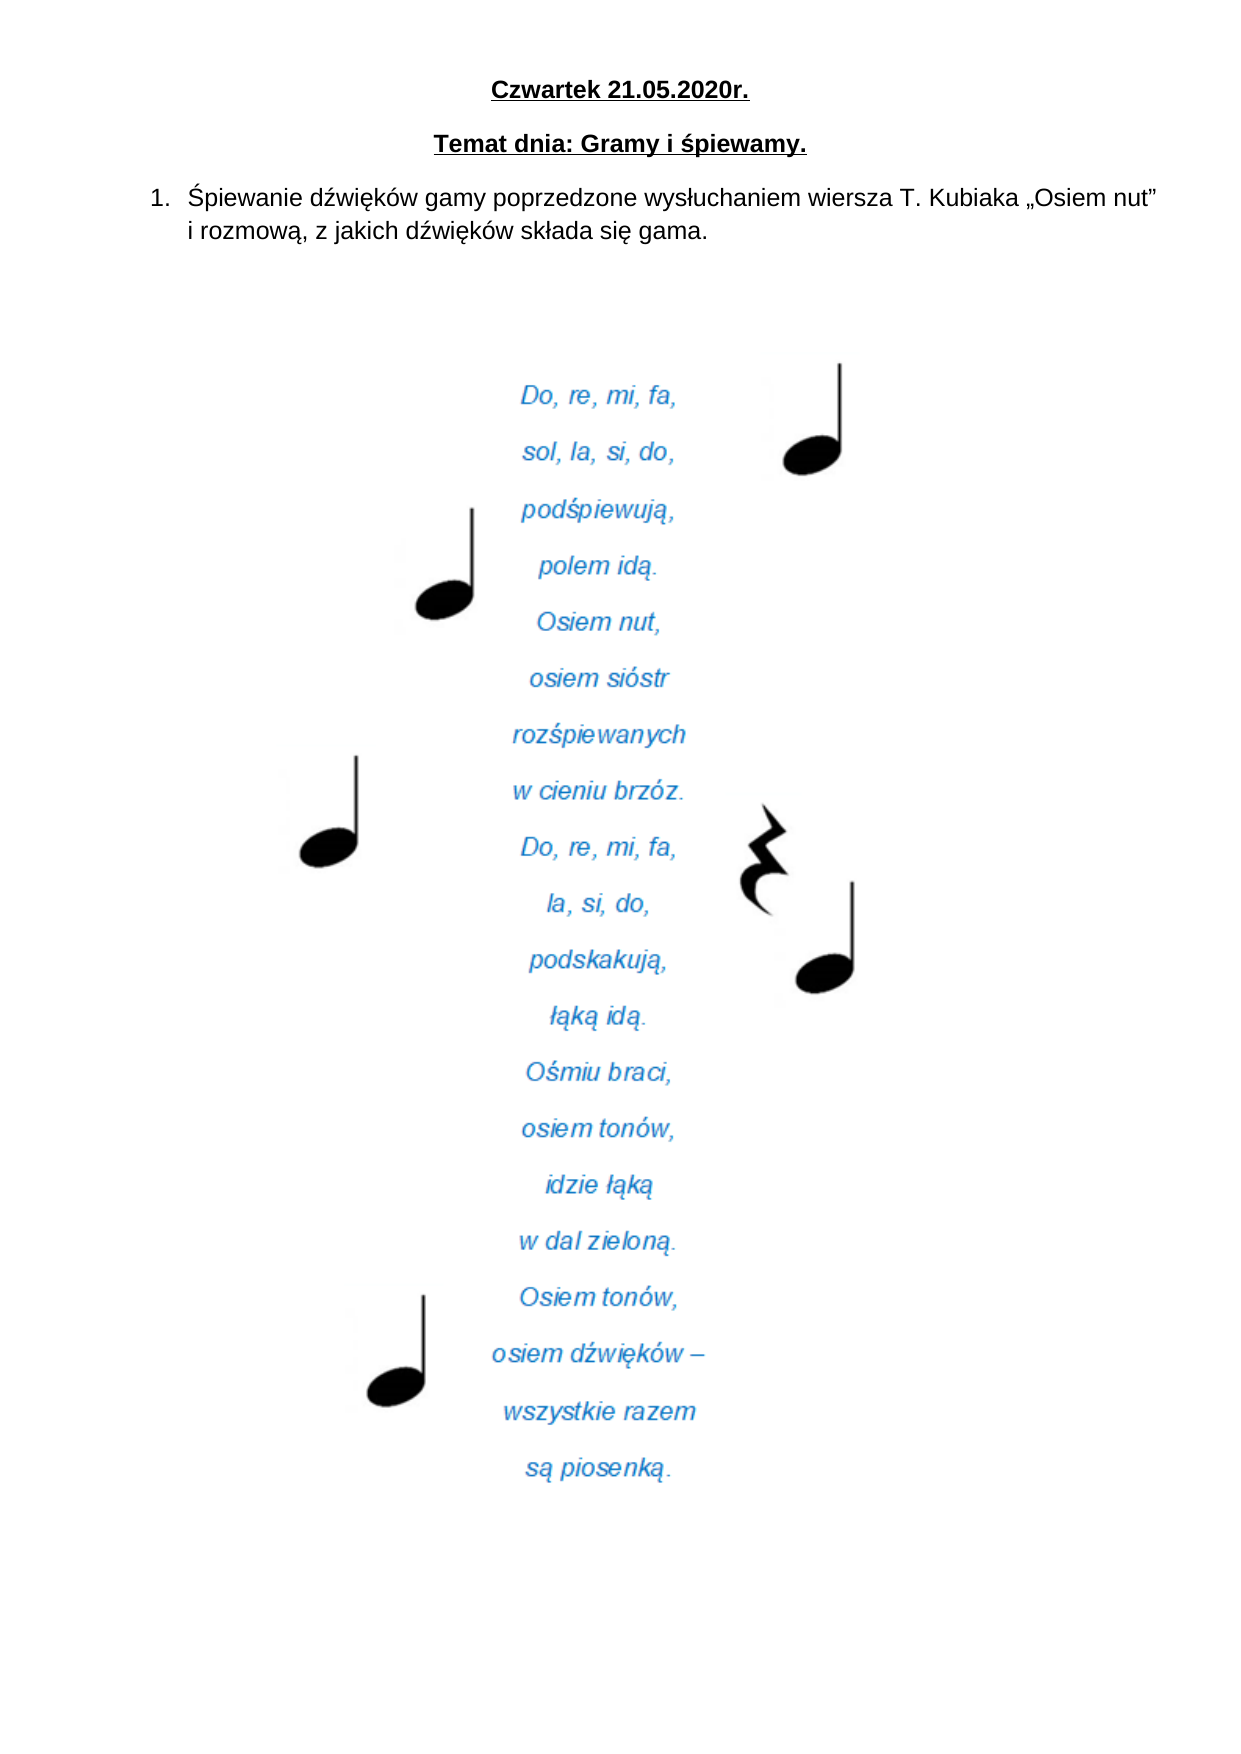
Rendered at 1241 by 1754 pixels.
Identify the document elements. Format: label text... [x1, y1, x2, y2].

list Śpiewanie dźwięków gamy poprzedzone wysłuchaniem wiersza T. Kubiaka „Osiem nut” i rozmową, z jakich dźwięków składa się gama. [150, 183, 1165, 244]
text Czwartek 21.05.2020r. [75, 75, 1165, 104]
text Temat dnia: Gramy i śpiewamy. [75, 129, 1165, 158]
picture [221, 323, 1019, 1511]
